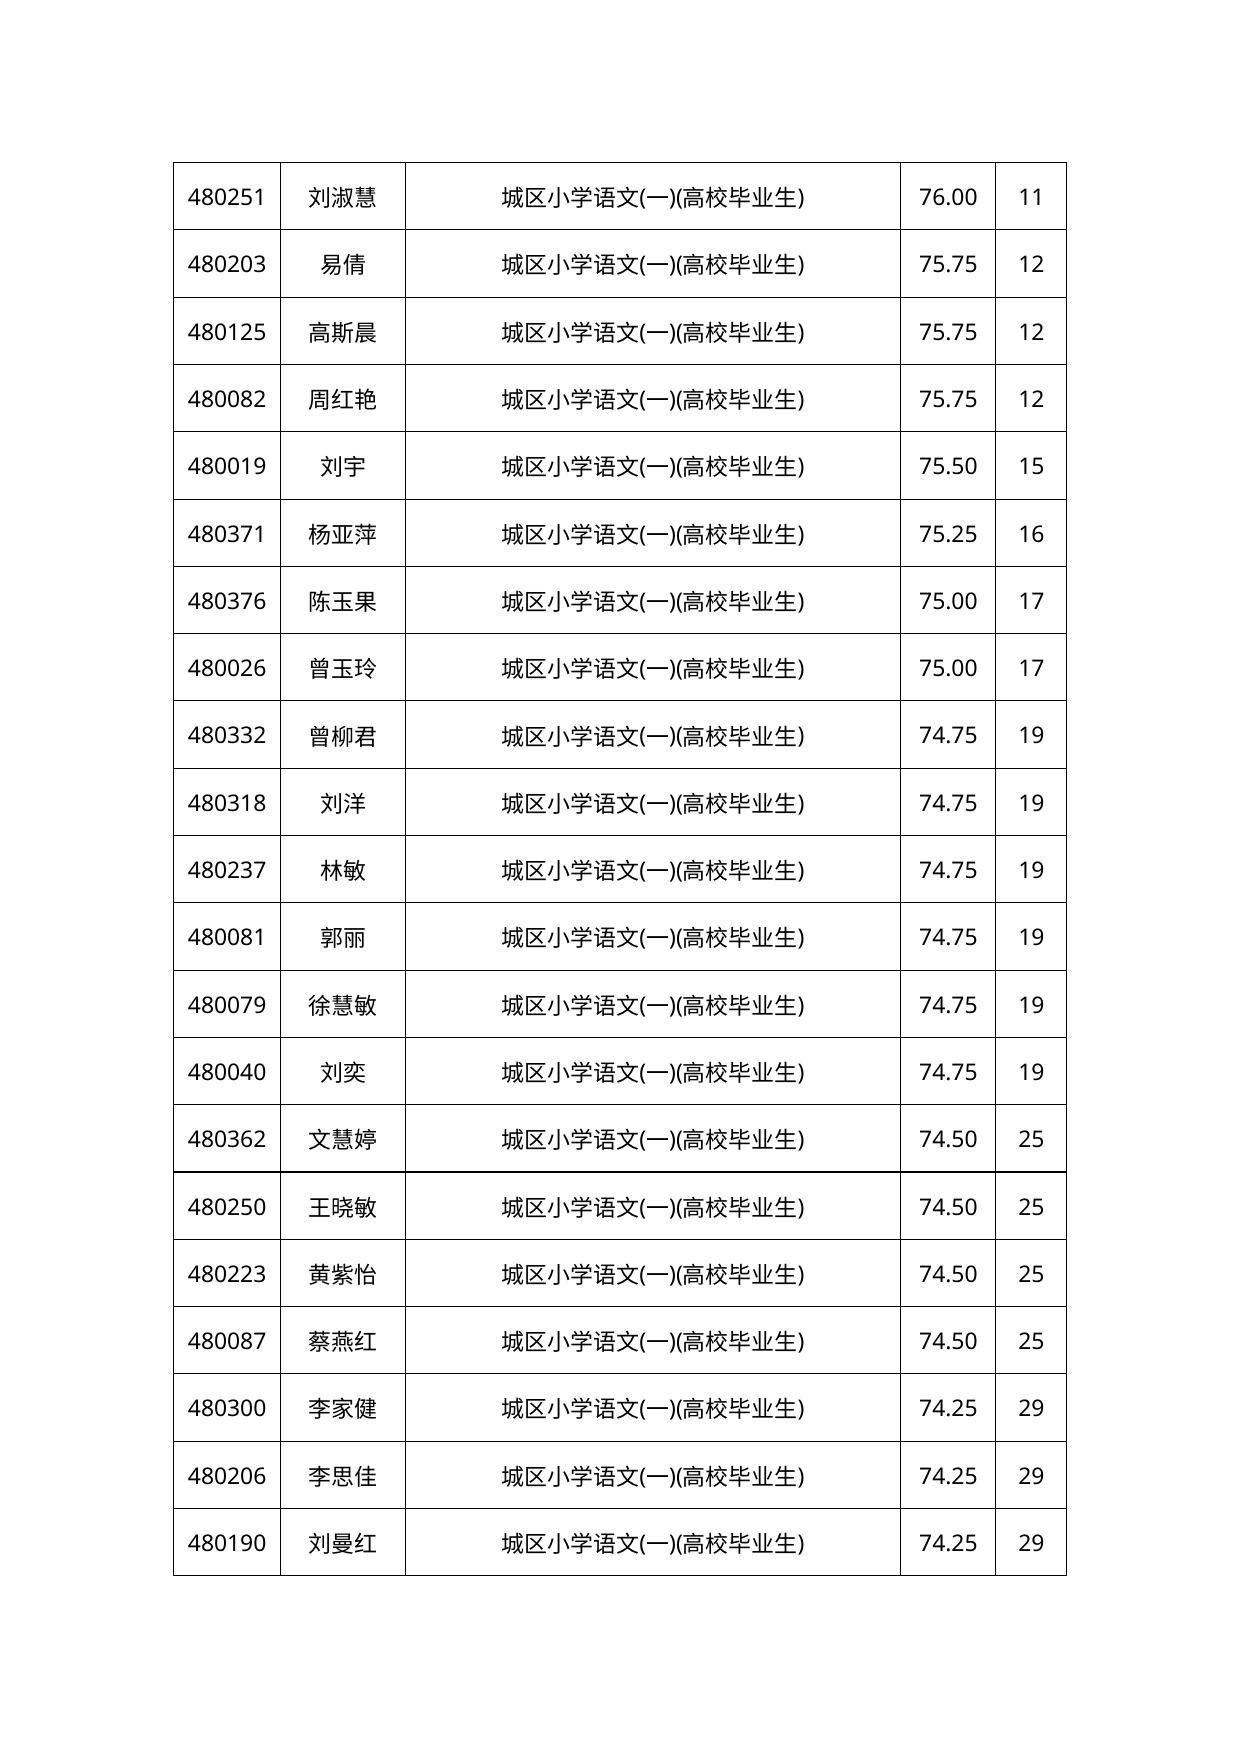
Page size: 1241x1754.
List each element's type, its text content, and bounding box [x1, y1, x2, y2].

table_cell 480223 [174, 1240, 280, 1306]
table_cell 城区小学语文(一)(高校毕业生) [406, 365, 900, 431]
table_cell 75.75 [901, 298, 995, 364]
table_cell 19 [996, 1038, 1066, 1104]
table_cell 蔡燕红 [281, 1307, 405, 1373]
table_cell 高斯晨 [281, 298, 405, 364]
table_cell 480019 [174, 432, 280, 498]
table_cell 25 [996, 1240, 1066, 1306]
table_cell 480087 [174, 1307, 280, 1373]
table_cell 王晓敏 [281, 1173, 405, 1239]
table_cell 城区小学语文(一)(高校毕业生) [406, 163, 900, 229]
table_cell 74.75 [901, 836, 995, 902]
table_cell 480250 [174, 1173, 280, 1239]
table_cell 黄紫怡 [281, 1240, 405, 1306]
table_cell 480376 [174, 567, 280, 633]
table_cell 城区小学语文(一)(高校毕业生) [406, 903, 900, 969]
table_cell 12 [996, 365, 1066, 431]
table_cell 74.75 [901, 769, 995, 835]
table_cell 74.50 [901, 1307, 995, 1373]
table_cell 25 [996, 1307, 1066, 1373]
table_cell 74.50 [901, 1240, 995, 1306]
table_cell 城区小学语文(一)(高校毕业生) [406, 1307, 900, 1373]
table_cell 480251 [174, 163, 280, 229]
table_cell 城区小学语文(一)(高校毕业生) [406, 634, 900, 700]
table_cell 15 [996, 432, 1066, 498]
table_cell 25 [996, 1173, 1066, 1239]
table_cell 城区小学语文(一)(高校毕业生) [406, 1442, 900, 1508]
table_cell 480125 [174, 298, 280, 364]
table_cell 17 [996, 567, 1066, 633]
table_cell 城区小学语文(一)(高校毕业生) [406, 1240, 900, 1306]
table_cell 25 [996, 1105, 1066, 1171]
table_cell 480026 [174, 634, 280, 700]
table_cell 12 [996, 230, 1066, 297]
table_cell 19 [996, 903, 1066, 969]
table_cell 480300 [174, 1374, 280, 1441]
table_cell 刘洋 [281, 769, 405, 835]
table_cell 74.75 [901, 701, 995, 768]
table_cell 75.75 [901, 365, 995, 431]
table_cell 75.00 [901, 634, 995, 700]
table_cell 480081 [174, 903, 280, 969]
table_cell 480079 [174, 971, 280, 1037]
table_cell 76.00 [901, 163, 995, 229]
table_cell 75.00 [901, 567, 995, 633]
table_cell 74.25 [901, 1374, 995, 1441]
table_cell 城区小学语文(一)(高校毕业生) [406, 230, 900, 297]
table_cell 城区小学语文(一)(高校毕业生) [406, 500, 900, 566]
table_cell 74.25 [901, 1442, 995, 1508]
table_cell 林敏 [281, 836, 405, 902]
table_cell 城区小学语文(一)(高校毕业生) [406, 1038, 900, 1104]
table_cell 城区小学语文(一)(高校毕业生) [406, 298, 900, 364]
table_cell 城区小学语文(一)(高校毕业生) [406, 1173, 900, 1239]
table_cell 19 [996, 836, 1066, 902]
table_cell 29 [996, 1509, 1066, 1575]
table_cell 陈玉果 [281, 567, 405, 633]
table_cell 74.75 [901, 903, 995, 969]
table_cell 杨亚萍 [281, 500, 405, 566]
table_cell 城区小学语文(一)(高校毕业生) [406, 1105, 900, 1171]
table_cell 刘曼红 [281, 1509, 405, 1575]
table_cell 刘淑慧 [281, 163, 405, 229]
table_cell 19 [996, 769, 1066, 835]
table_cell 李思佳 [281, 1442, 405, 1508]
table_cell 曾玉玲 [281, 634, 405, 700]
table_cell 文慧婷 [281, 1105, 405, 1171]
table_cell 刘奕 [281, 1038, 405, 1104]
table_cell 480040 [174, 1038, 280, 1104]
table_cell 城区小学语文(一)(高校毕业生) [406, 432, 900, 498]
table_cell 城区小学语文(一)(高校毕业生) [406, 701, 900, 768]
table_cell 17 [996, 634, 1066, 700]
table_cell 480082 [174, 365, 280, 431]
table_cell 480237 [174, 836, 280, 902]
table_cell 480190 [174, 1509, 280, 1575]
table_cell 曾柳君 [281, 701, 405, 768]
table_cell 城区小学语文(一)(高校毕业生) [406, 1509, 900, 1575]
table_cell 城区小学语文(一)(高校毕业生) [406, 1374, 900, 1441]
table_cell 480362 [174, 1105, 280, 1171]
table_cell 74.75 [901, 1038, 995, 1104]
table_cell 75.50 [901, 432, 995, 498]
table_cell 城区小学语文(一)(高校毕业生) [406, 567, 900, 633]
table_cell 480318 [174, 769, 280, 835]
table_cell 易倩 [281, 230, 405, 297]
table_cell 75.75 [901, 230, 995, 297]
table_cell 徐慧敏 [281, 971, 405, 1037]
table_cell 19 [996, 971, 1066, 1037]
table_cell 480371 [174, 500, 280, 566]
table_cell 19 [996, 701, 1066, 768]
table_cell 480203 [174, 230, 280, 297]
table_cell 城区小学语文(一)(高校毕业生) [406, 971, 900, 1037]
table_cell 城区小学语文(一)(高校毕业生) [406, 836, 900, 902]
table_cell 城区小学语文(一)(高校毕业生) [406, 769, 900, 835]
table_cell 16 [996, 500, 1066, 566]
table_cell 74.50 [901, 1173, 995, 1239]
table_cell 29 [996, 1442, 1066, 1508]
table_cell 29 [996, 1374, 1066, 1441]
table_cell 74.25 [901, 1509, 995, 1575]
table_cell 周红艳 [281, 365, 405, 431]
table_cell 刘宇 [281, 432, 405, 498]
table_cell 74.50 [901, 1105, 995, 1171]
table_cell 74.75 [901, 971, 995, 1037]
table_cell 480206 [174, 1442, 280, 1508]
table_cell 11 [996, 163, 1066, 229]
table_cell 480332 [174, 701, 280, 768]
table_cell 75.25 [901, 500, 995, 566]
table_cell 李家健 [281, 1374, 405, 1441]
table_cell 郭丽 [281, 903, 405, 969]
table_cell 12 [996, 298, 1066, 364]
